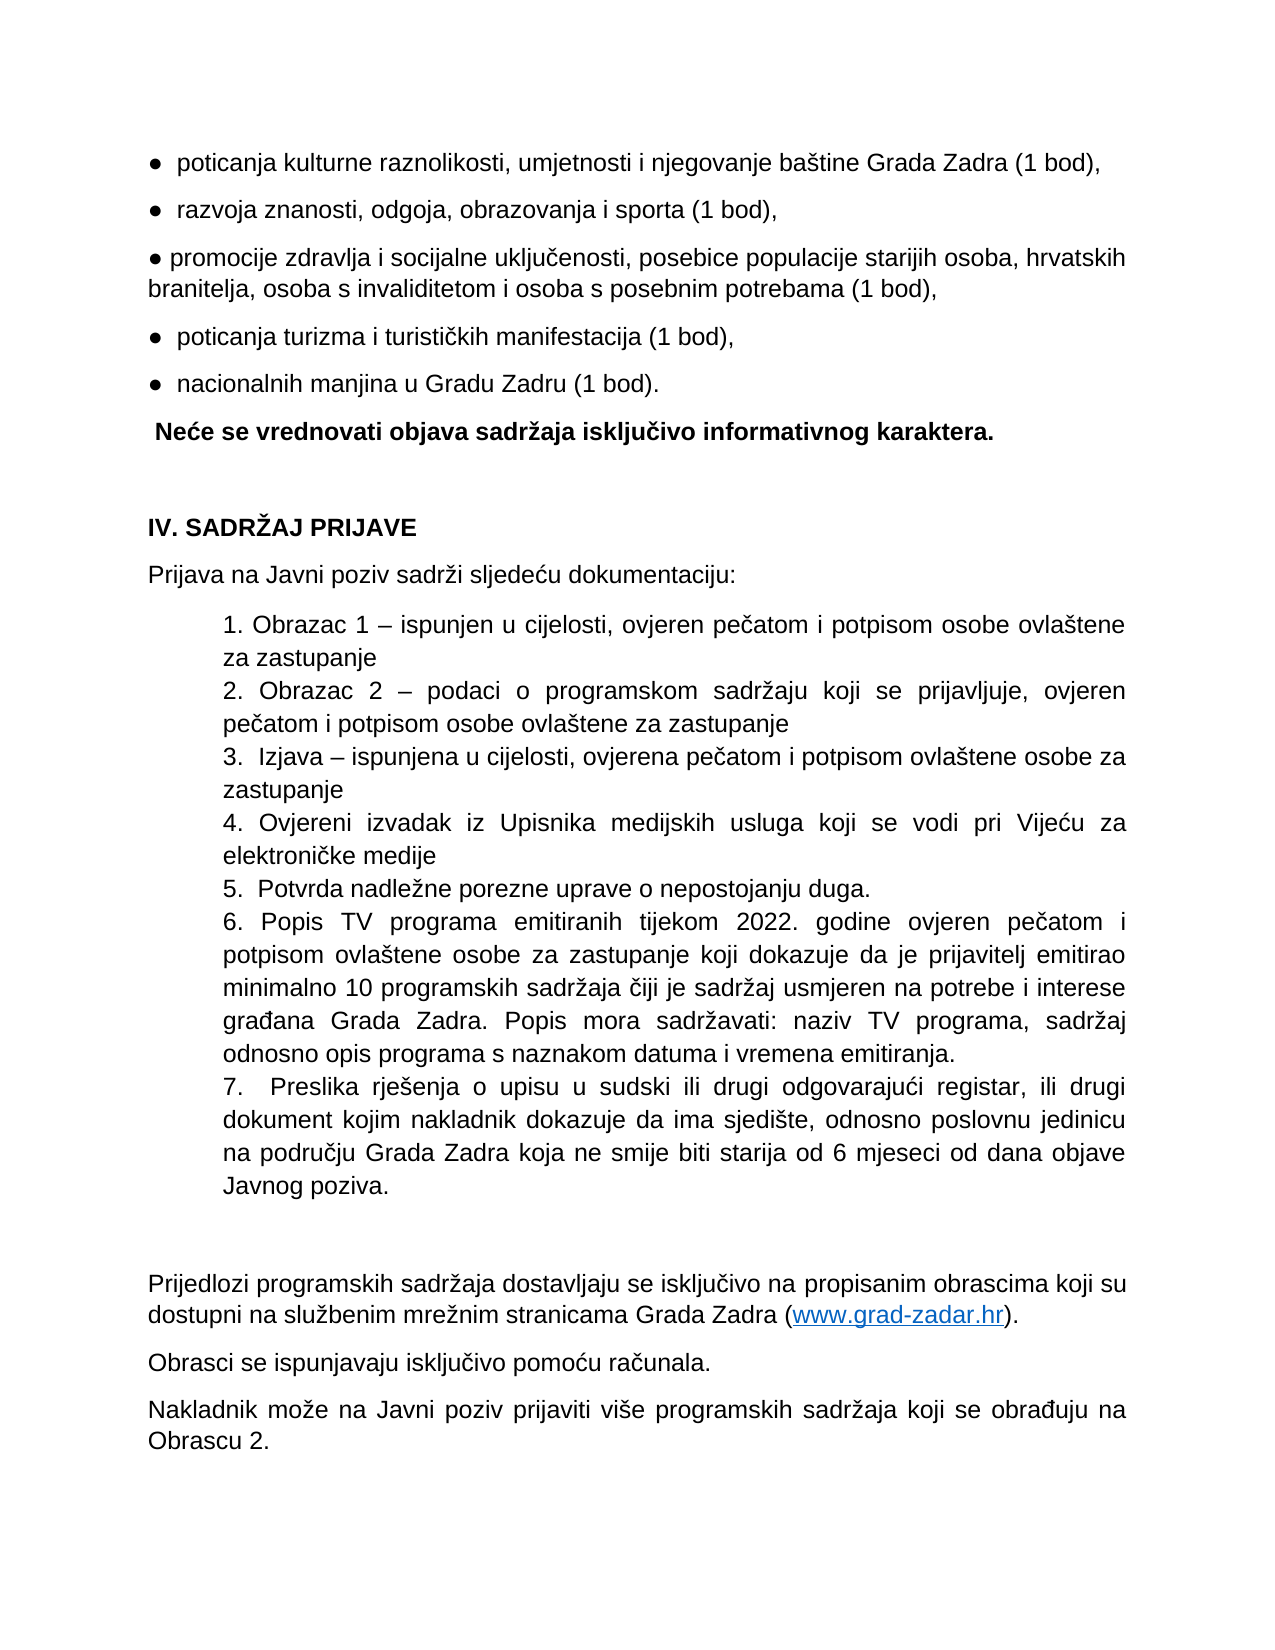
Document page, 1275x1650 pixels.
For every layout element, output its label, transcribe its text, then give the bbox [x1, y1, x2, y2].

text Nakladnik može na Javni poziv prijaviti više programskih sadržaja koji se obrađuju na Obrascu 2. [148, 1395, 1127, 1455]
list 4. Ovjereni izvadak iz Upisnika medijskih usluga koji se vodi pri Vijeću za elektroničke medije [223, 808, 1127, 870]
list 6. Popis TV programa emitiranih tijekom 2022. godine ovjeren pečatom i potpisom ovlaštene osobe za zastupanje koji dokazuje da je prijavitelj emitirao minimalno 10 programskih sadržaja čiji je sadržaj usmjeren na potrebe i interese građana Grada Zadra. Popis mora sadržavati: naziv TV programa, sadržaj odnosno opis programa s naznakom datuma i vremena emitiranja. [223, 907, 1127, 1068]
text ● poticanja turizma i turističkih manifestacija (1 bod), [148, 322, 1127, 351]
text Neće se vrednovati objava sadržaja isključivo informativnog karaktera. [148, 417, 1127, 446]
text ● promocije zdravlja i socijalne uključenosti, posebice populacije starijih osoba, hrvatskih branitelja, osoba s invaliditetom i osoba s posebnim potrebama (1 bod), [148, 243, 1127, 303]
text ● poticanja kulturne raznolikosti, umjetnosti i njegovanje baštine Grada Zadra (1 bod), [148, 148, 1127, 176]
list 1. Obrazac 1 – ispunjen u cijelosti, ovjeren pečatom i potpisom osobe ovlaštene za zastupanje [223, 610, 1127, 672]
text IV. SADRŽAJ PRIJAVE [148, 513, 1127, 541]
list 2. Obrazac 2 – podaci o programskom sadržaju koji se prijavljuje, ovjeren pečatom i potpisom osobe ovlaštene za zastupanje [223, 676, 1127, 738]
text Prijava na Javni poziv sadrži sljedeću dokumentaciju: [148, 560, 1127, 589]
text ● razvoja znanosti, odgoja, obrazovanja i sporta (1 bod), [148, 195, 1127, 224]
list 5. Potvrda nadležne porezne uprave o nepostojanju duga. [223, 874, 1127, 903]
text ● nacionalnih manjina u Gradu Zadru (1 bod). [148, 369, 1127, 398]
list 7. Preslika rješenja o upisu u sudski ili drugi odgovarajući registar, ili drugi dokument kojim nakladnik dokazuje da ima sjedište, odnosno poslovnu jedinicu na području Grada Zadra koja ne smije biti starija od 6 mjeseci od dana objave Javnog poziva. [223, 1072, 1127, 1200]
text Obrasci se ispunjavaju isključivo pomoću računala. [148, 1347, 1127, 1376]
text Prijedlozi programskih sadržaja dostavljaju se isključivo na propisanim obrascima koji su dostupni na službenim mrežnim stranicama Grada Zadra (www.grad-zadar.hr). [148, 1269, 1127, 1328]
list 3. Izjava – ispunjena u cijelosti, ovjerena pečatom i potpisom ovlaštene osobe za zastupanje [223, 742, 1127, 804]
